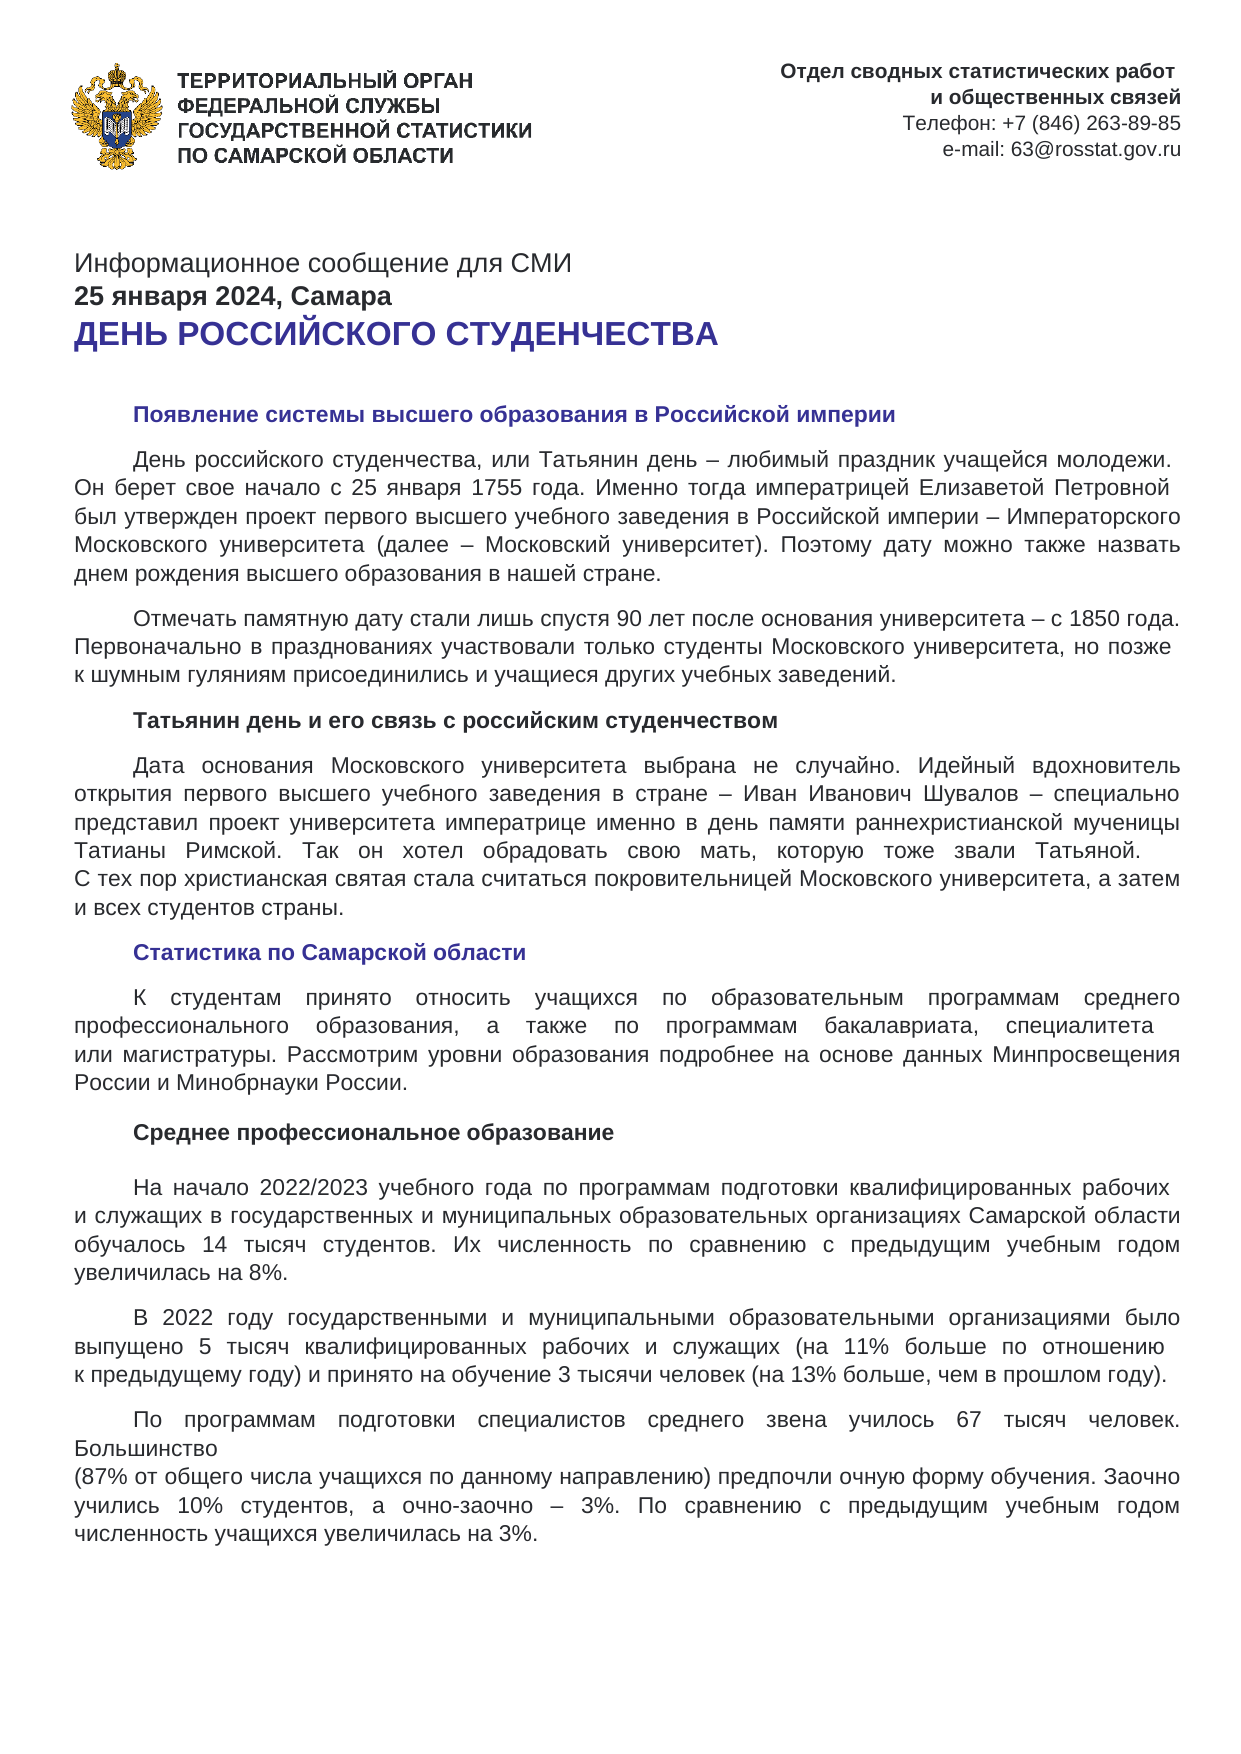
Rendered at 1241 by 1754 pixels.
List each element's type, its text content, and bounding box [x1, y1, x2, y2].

text К студентам принято относить учащихся по образовательным программам среднего профессионального образования, а также по программам бакалавриата, специалитета или магистратуры. Рассмотрим уровни образования подробнее на основе данных Минпросвещения России и Минобрнауки России. [74, 984, 1181, 1096]
text По программам подготовки специалистов среднего звена училось 67 тысяч человек. Большинство (87% от общего числа учащихся по данному направлению) предпочли очную форму обучения. Заочно учились 10% студентов, а очно-заочно – 3%. По сравнению с предыдущим учебным годом численность учащихся увеличилась на 3%. [74, 1406, 1181, 1546]
text Появление системы высшего образования в Российской империи [74, 401, 1181, 427]
text Дата основания Московского университета выбрана не случайно. Идейный вдохновитель открытия первого высшего учебного заведения в стране – Иван Иванович Шувалов – специально представил проект университета императрице именно в день памяти раннехристианской мученицы Татианы Римской. Так он хотел обрадовать свою мать, которую тоже звали Татьяной. С тех пор христианская святая стала считаться покровительницей Московского университета, а затем и всех студентов страны. [74, 752, 1181, 920]
text День российского студенчества, или Татьянин день – любимый праздник учащейся молодежи. Он берет свое начало с 25 января 1755 года. Именно тогда императрицей Елизаветой Петровной был утвержден проект первого высшего учебного заведения в Российской империи – Императорского Московского университета (далее – Московский университет). Поэтому дату можно также назвать днем рождения высшего образования в нашей стране. [74, 446, 1181, 586]
picture [18, 8, 584, 222]
text На начало 2022/2023 учебного года по программам подготовки квалифицированных рабочих и служащих в государственных и муниципальных образовательных организациях Самарской области обучалось 14 тысяч студентов. Их численность по сравнению с предыдущим учебным годом увеличилась на 8%. [74, 1174, 1181, 1286]
text Отмечать памятную дату стали лишь спустя 90 лет после основания университета – с 1850 года. Первоначально в празднованиях участвовали только студенты Московского университета, но позже к шумным гуляниям присоединились и учащиеся других учебных заведений. [74, 604, 1181, 688]
text Статистика по Самарской области [74, 939, 1181, 965]
text Татьянин день и его связь с российским студенчеством [74, 707, 1181, 733]
text Отдел сводных статистических работ и общественных связей [584, 59, 1181, 109]
text Телефон: +7 (846) 263-89-85 [584, 111, 1181, 135]
text Информационное сообщение для СМИ [74, 247, 974, 278]
subtitle Среднее профессиональное образование [74, 1119, 1181, 1145]
text ДЕНЬ РОССИЙСКОГО СТУДЕНЧЕСТВА [74, 314, 1181, 352]
text 25 января 2024, Самара [74, 280, 974, 312]
text В 2022 году государственными и муниципальными образовательными организациями было выпущено 5 тысяч квалифицированных рабочих и служащих (на 11% больше по отношению к предыдущему году) и принято на обучение 3 тысячи человек (на 13% больше, чем в прошлом году). [74, 1304, 1181, 1387]
text e-mail: 63@rosstat.gov.ru [584, 137, 1181, 161]
